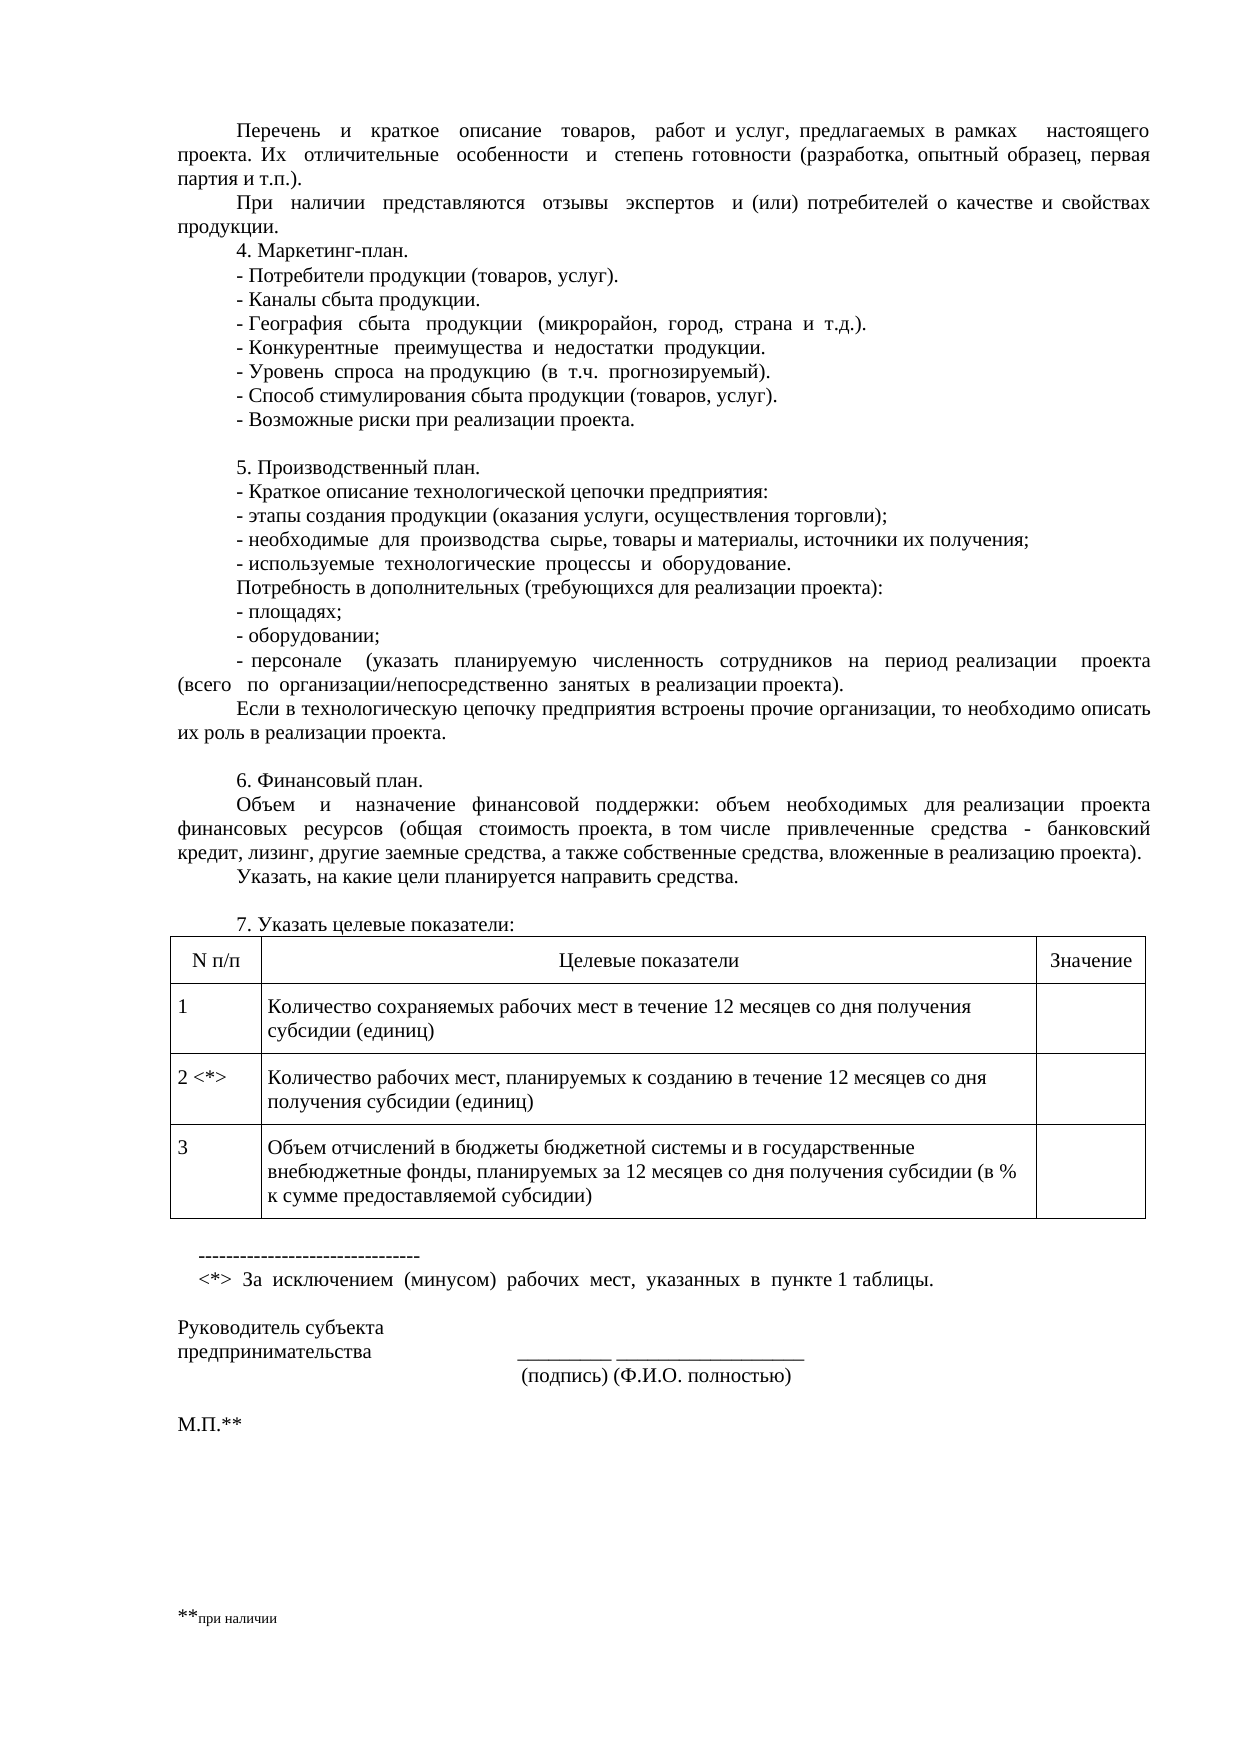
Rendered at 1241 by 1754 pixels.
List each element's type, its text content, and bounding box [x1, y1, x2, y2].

text - используемые технологические процессы и оборудование. [177, 551, 1152, 575]
table_cell [1037, 984, 1145, 1053]
text **при наличии [177, 1604, 1152, 1628]
text При наличии представляются отзывы экспертов и (или) потребителей о качестве и свойствах продукции. [177, 190, 1152, 238]
text Перечень и краткое описание товаров, работ и услуг, предлагаемых в рамках настоящего проекта. Их отличительные особенности и степень готовности (разработка, опытный образец, первая партия и т.п.). [177, 118, 1152, 190]
table_header Значение [1037, 937, 1145, 983]
text 4. Маркетинг-план. [177, 238, 1152, 262]
table_header Целевые показатели [262, 937, 1036, 983]
text - География сбыта продукции (микрорайон, город, страна и т.д.). [177, 311, 1152, 335]
text - Конкурентные преимущества и недостатки продукции. [177, 335, 1152, 359]
text - Каналы сбыта продукции. [177, 287, 1152, 311]
table_cell 2 <*> [171, 1054, 261, 1123]
text - этапы создания продукции (оказания услуги, осуществления торговли); [177, 503, 1152, 527]
text 6. Финансовый план. [177, 768, 1152, 792]
text - Краткое описание технологической цепочки предприятия: [177, 479, 1152, 503]
text -------------------------------- [177, 1243, 1152, 1267]
text - Способ стимулирования сбыта продукции (товаров, услуг). [177, 383, 1152, 407]
text Если в технологическую цепочку предприятия встроены прочие организации, то необходимо описать их роль в реализации проекта. [177, 696, 1152, 744]
table_cell [1037, 1125, 1145, 1218]
text - Уровень спроса на продукцию (в т.ч. прогнозируемый). [177, 359, 1152, 383]
text - Потребители продукции (товаров, услуг). [177, 262, 1152, 287]
table_cell Количество рабочих мест, планируемых к созданию в течение 12 месяцев со дня получения субсидии (единиц) [262, 1054, 1036, 1123]
text 7. Указать целевые показатели: [177, 912, 1152, 936]
text - Возможные риски при реализации проекта. [177, 407, 1152, 431]
text - необходимые для производства сырье, товары и материалы, источники их получения; [177, 527, 1152, 551]
text - оборудовании; [177, 623, 1152, 647]
table_cell 1 [171, 984, 261, 1053]
table_cell 3 [171, 1125, 261, 1218]
table_cell [1037, 1054, 1145, 1123]
text - площадях; [177, 599, 1152, 623]
text Руководитель субъекта [177, 1315, 1152, 1339]
table_header N п/п [171, 937, 261, 983]
table_cell Объем отчислений в бюджеты бюджетной системы и в государственные внебюджетные фонды, планируемых за 12 месяцев со дня получения субсидии (в % к сумме предоставляемой субсидии) [262, 1125, 1036, 1218]
text 5. Производственный план. [177, 455, 1152, 479]
text - персонале (указать планируемую численность сотрудников на период реализации проекта (всего по организации/непосредственно занятых в реализации проекта). [177, 647, 1152, 696]
text Потребность в дополнительных (требующихся для реализации проекта): [177, 575, 1152, 599]
text Указать, на какие цели планируется направить средства. [177, 864, 1152, 888]
text М.П.** [177, 1411, 1152, 1436]
text Объем и назначение финансовой поддержки: объем необходимых для реализации проекта финансовых ресурсов (общая стоимость проекта, в том числе привлеченные средства - банковский кредит, лизинг, другие заемные средства, а также собственные средства, вложенные в реализацию проекта). [177, 792, 1152, 864]
text предпринимательства _________ __________________ [177, 1339, 1152, 1363]
text (подпись) (Ф.И.О. полностью) [177, 1363, 1152, 1387]
table_cell Количество сохраняемых рабочих мест в течение 12 месяцев со дня получения субсидии (единиц) [262, 984, 1036, 1053]
text <*> За исключением (минусом) рабочих мест, указанных в пункте 1 таблицы. [177, 1267, 1152, 1291]
